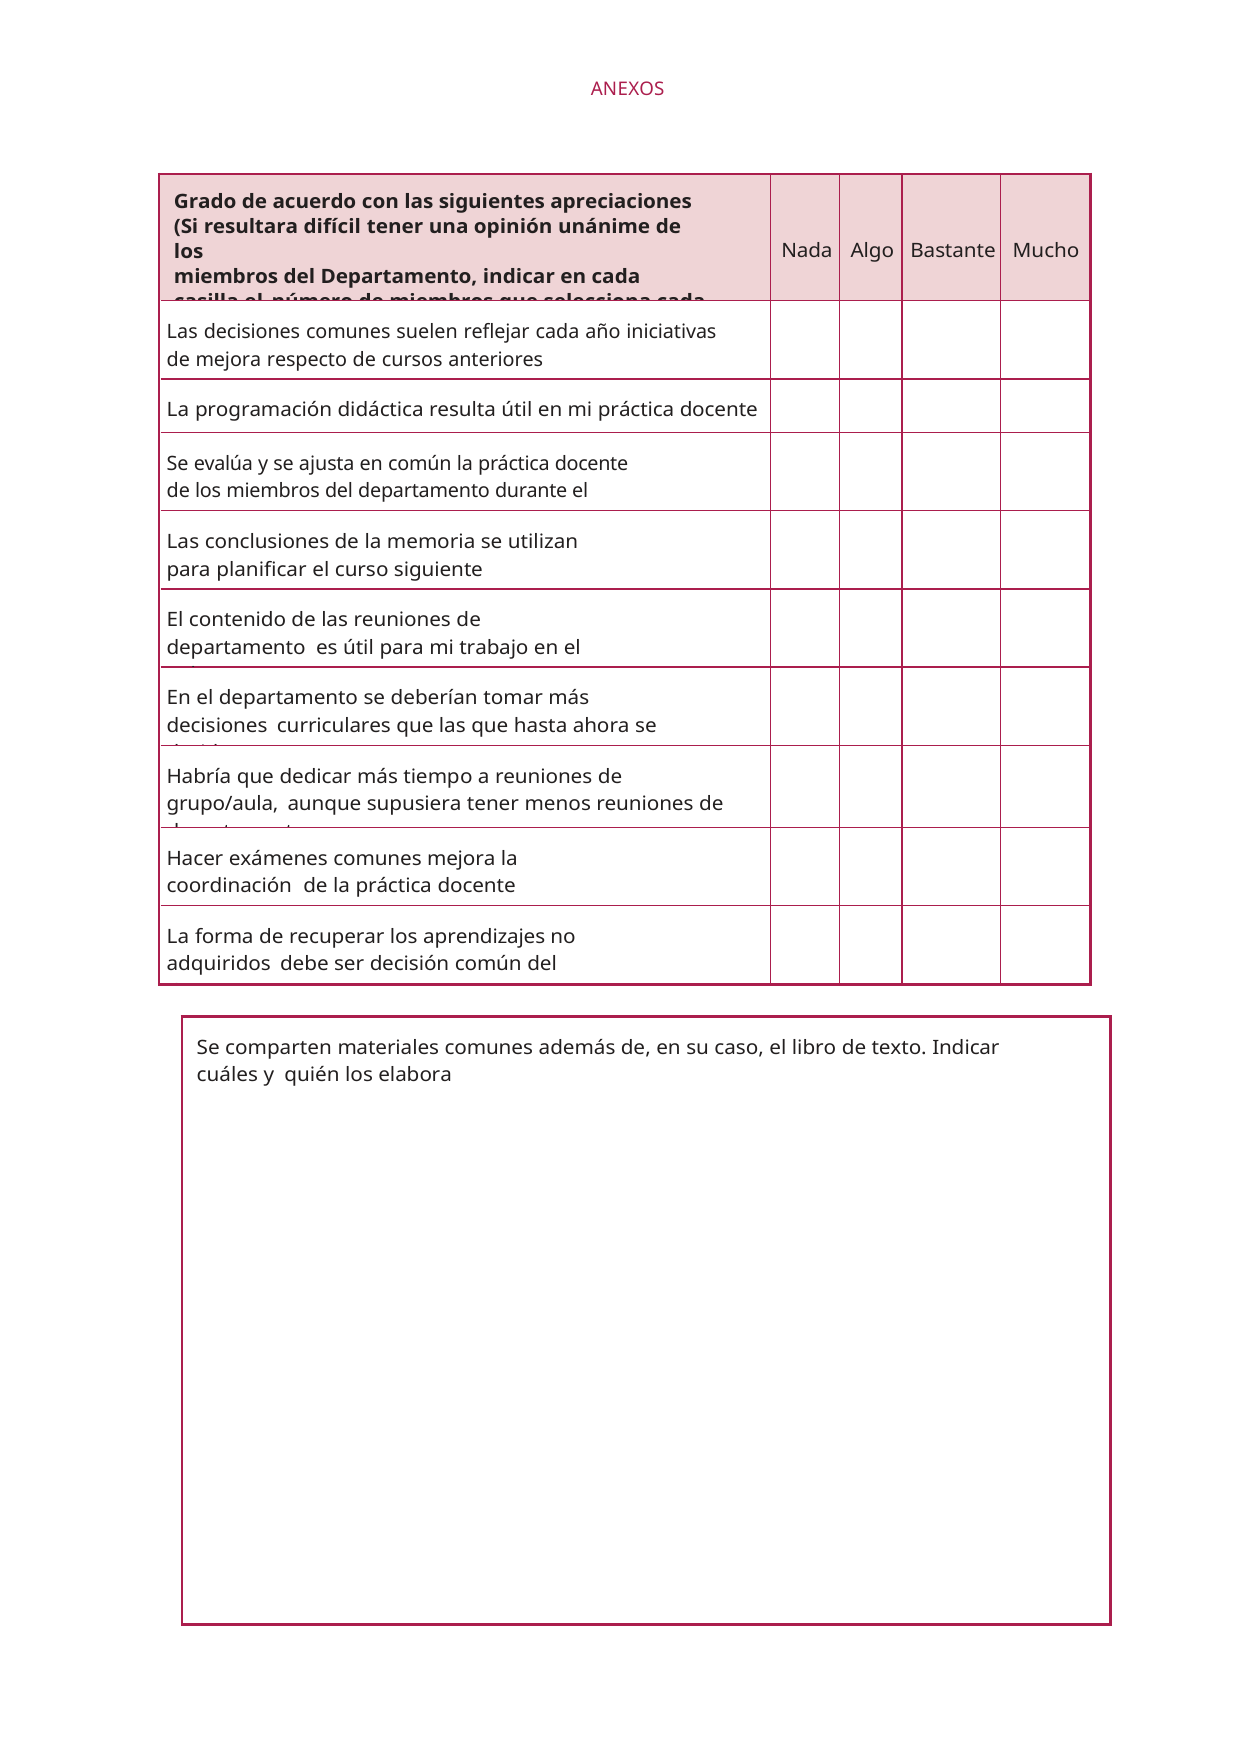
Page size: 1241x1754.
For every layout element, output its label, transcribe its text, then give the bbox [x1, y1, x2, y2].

table_cell [840, 828, 901, 905]
table_cell [903, 511, 1000, 588]
table_cell [840, 906, 901, 983]
table_cell [903, 433, 1000, 510]
table_cell [840, 301, 901, 378]
table_cell [1001, 511, 1089, 588]
table_cell [1001, 590, 1089, 666]
text ANEXOS [150, 75, 1105, 101]
table_cell [840, 511, 901, 588]
table_cell [1001, 433, 1089, 510]
table_header Algo [840, 175, 901, 300]
table_cell [903, 380, 1000, 432]
table_cell [1001, 301, 1089, 378]
table_cell [840, 746, 901, 827]
table_cell [1001, 380, 1089, 432]
table_cell [903, 828, 1000, 905]
table_header Nada [771, 175, 839, 300]
table_cell En el departamento se deberían tomar más decisiones curriculares que las que hasta ahora se deciden [160, 667, 770, 745]
table_cell [771, 433, 839, 510]
table_cell [903, 746, 1000, 827]
table_cell [1001, 668, 1089, 745]
table_cell [771, 746, 839, 827]
table_cell [771, 301, 839, 378]
table_cell [771, 511, 839, 588]
table_cell [903, 906, 1000, 983]
table_cell Las conclusiones de la memoria se utilizan para planificar el curso siguiente [160, 511, 770, 588]
table_cell [903, 668, 1000, 745]
table_cell [1001, 828, 1089, 905]
table_cell [903, 590, 1000, 666]
table_cell [1001, 746, 1089, 827]
table_cell Las decisiones comunes suelen reflejar cada año iniciativas de mejora respecto de cursos anteriores [160, 301, 770, 378]
table_cell [840, 590, 901, 666]
table_header Mucho [1001, 175, 1089, 300]
table_cell [840, 433, 901, 510]
table_header Grado de acuerdo con las siguientes apreciaciones (Si resultara difícil tener una opinión unánime de los miembros del Departamento, indicar en cada casilla el número de miembros que selecciona cada opción) [160, 175, 770, 300]
table_cell [903, 301, 1000, 378]
table_cell [840, 668, 901, 745]
table_cell El contenido de las reuniones de departamento es útil para mi trabajo en el aula [160, 589, 770, 666]
table_cell Habría que dedicar más tiempo a reuniones de grupo/aula, aunque supusiera tener menos reuniones de departamento [160, 746, 770, 827]
table_cell [771, 906, 839, 983]
table_cell [771, 590, 839, 666]
table_cell [771, 380, 839, 432]
table_cell [840, 380, 901, 432]
table_cell [771, 668, 839, 745]
table_cell Hacer exámenes comunes mejora la coordinación de la práctica docente [160, 828, 770, 905]
table_cell La forma de recuperar los aprendizajes no adquiridos debe ser decisión común del departamento [160, 906, 770, 983]
table_cell Se evalúa y se ajusta en común la práctica docente de los miembros del departamento durante el curso [160, 433, 770, 510]
table_cell [1001, 906, 1089, 983]
table_cell [771, 828, 839, 905]
table_header Bastante [903, 175, 1000, 300]
table_cell La programación didáctica resulta útil en mi práctica docente [160, 379, 770, 432]
